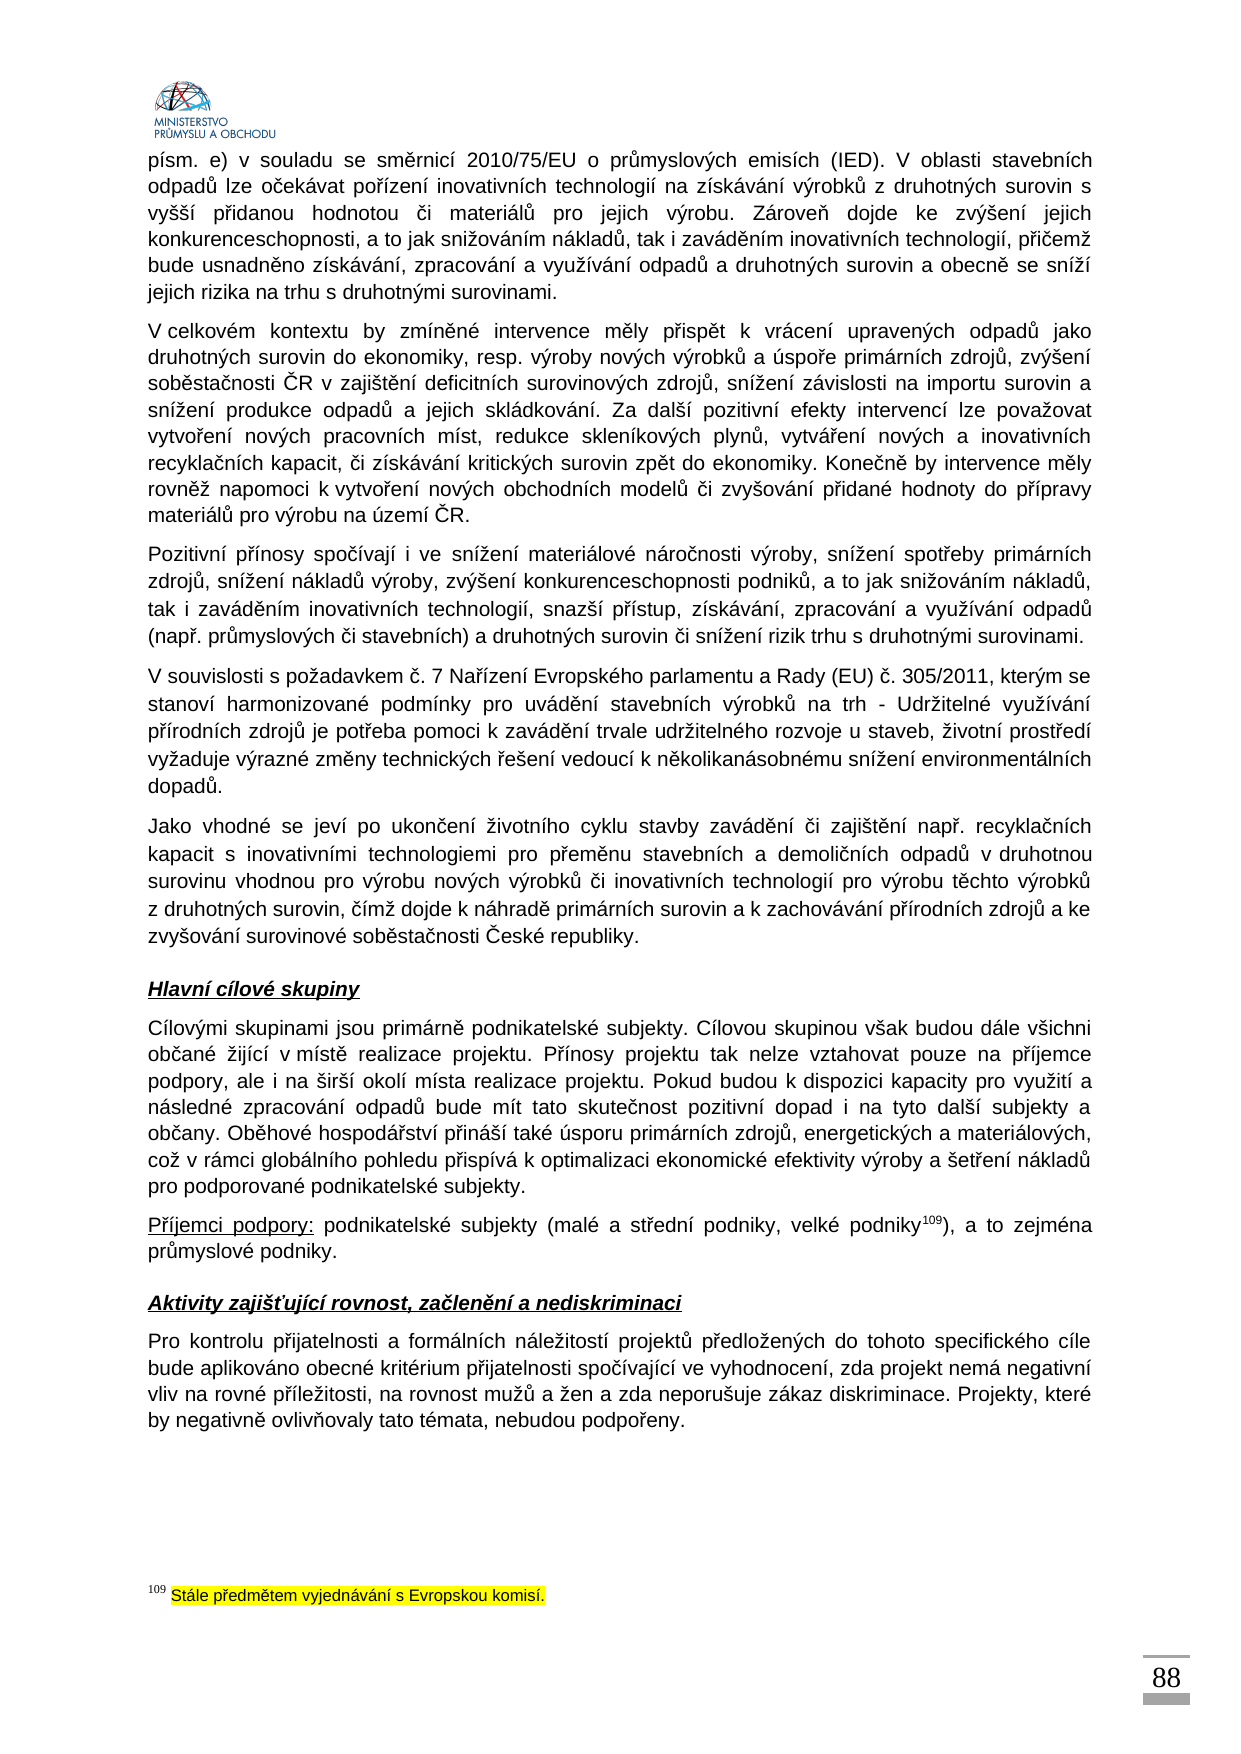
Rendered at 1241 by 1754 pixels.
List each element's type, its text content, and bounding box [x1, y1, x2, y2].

text Pro kontrolu přijatelnosti a formálních náležitostí projektů předložených do tohoto specifického cíle bude aplikováno obecné kritérium přijatelnosti spočívající ve vyhodnocení, zda projekt nemá negativní vliv na rovné příležitosti, na rovnost mužů a žen a zda neporušuje zákaz diskriminace. Projekty, které by negativně ovlivňovaly tato témata, nebudou podpořeny. [148, 1329, 1092, 1432]
text Cílovými skupinami jsou primárně podnikatelské subjekty. Cílovou skupinou však budou dále všichni občané žijící v místě realizace projektu. Přínosy projektu tak nelze vztahovat pouze na příjemce podpory, ale i na širší okolí místa realizace projektu. Pokud budou k dispozici kapacity pro využití a následné zpracování odpadů bude mít tato skutečnost pozitivní dopad i na tyto další subjekty a občany. Oběhové hospodářství přináší také úsporu primárních zdrojů, energetických a materiálových, což v rámci globálního pohledu přispívá k optimalizaci ekonomické efektivity výroby a šetření nákladů pro podporované podnikatelské subjekty. [148, 1016, 1092, 1198]
text Příjemci podpory: podnikatelské subjekty (malé a střední podniky, velké podniky), a to zejména průmyslové podniky. [148, 1213, 1092, 1263]
text Pozitivní přínosy spočívají i ve snížení materiálové náročnosti výroby, snížení spotřeby primárních zdrojů, snížení nákladů výroby, zvýšení konkurenceschopnosti podniků, a to jak snižováním nákladů, tak i zaváděním inovativních technologií, snazší přístup, získávání, zpracování a využívání odpadů (např. průmyslových či stavebních) a druhotných surovin či snížení rizik trhu s druhotnými surovinami. [148, 542, 1092, 648]
text Jako vhodné se jeví po ukončení životního cyklu stavby zavádění či zajištění např. recyklačních kapacit s inovativními technologiemi pro přeměnu stavebních a demoličních odpadů v druhotnou surovinu vhodnou pro výrobu nových výrobků či inovativních technologií pro výrobu těchto výrobků z druhotných surovin, čímž dojde k náhradě primárních surovin a k zachovávání přírodních zdrojů a ke zvyšování surovinové soběstačnosti České republiky. [148, 814, 1092, 948]
text Aktivity zajišťující rovnost, začlenění a nediskriminaci [148, 1290, 1092, 1314]
picture [147, 73, 283, 146]
text V celkovém kontextu by zmíněné intervence měly přispět k vrácení upravených odpadů jako druhotných surovin do ekonomiky, resp. výroby nových výrobků a úspoře primárních zdrojů, zvýšení soběstačnosti ČR v zajištění deficitních surovinových zdrojů, snížení závislosti na importu surovin a snížení produkce odpadů a jejich skládkování. Za další pozitivní efekty intervencí lze považovat vytvoření nových pracovních míst, redukce skleníkových plynů, vytváření nových a inovativních recyklačních kapacit, či získávání kritických surovin zpět do ekonomiky. Konečně by intervence měly rovněž napomoci k vytvoření nových obchodních modelů či zvyšování přidané hodnoty do přípravy materiálů pro výrobu na území ČR. [148, 318, 1092, 527]
text Hlavní cílové skupiny [148, 977, 1092, 1001]
text V souvislosti s požadavkem č. 7 Nařízení Evropského parlamentu a Rady (EU) č. 305/2011, kterým se stanoví harmonizované podmínky pro uvádění stavebních výrobků na trh - Udržitelné využívání přírodních zdrojů je potřeba pomoci k zavádění trvale udržitelného rozvoje u staveb, životní prostředí vyžaduje výrazné změny technických řešení vedoucí k několikanásobnému snížení environmentálních dopadů. [148, 664, 1092, 798]
